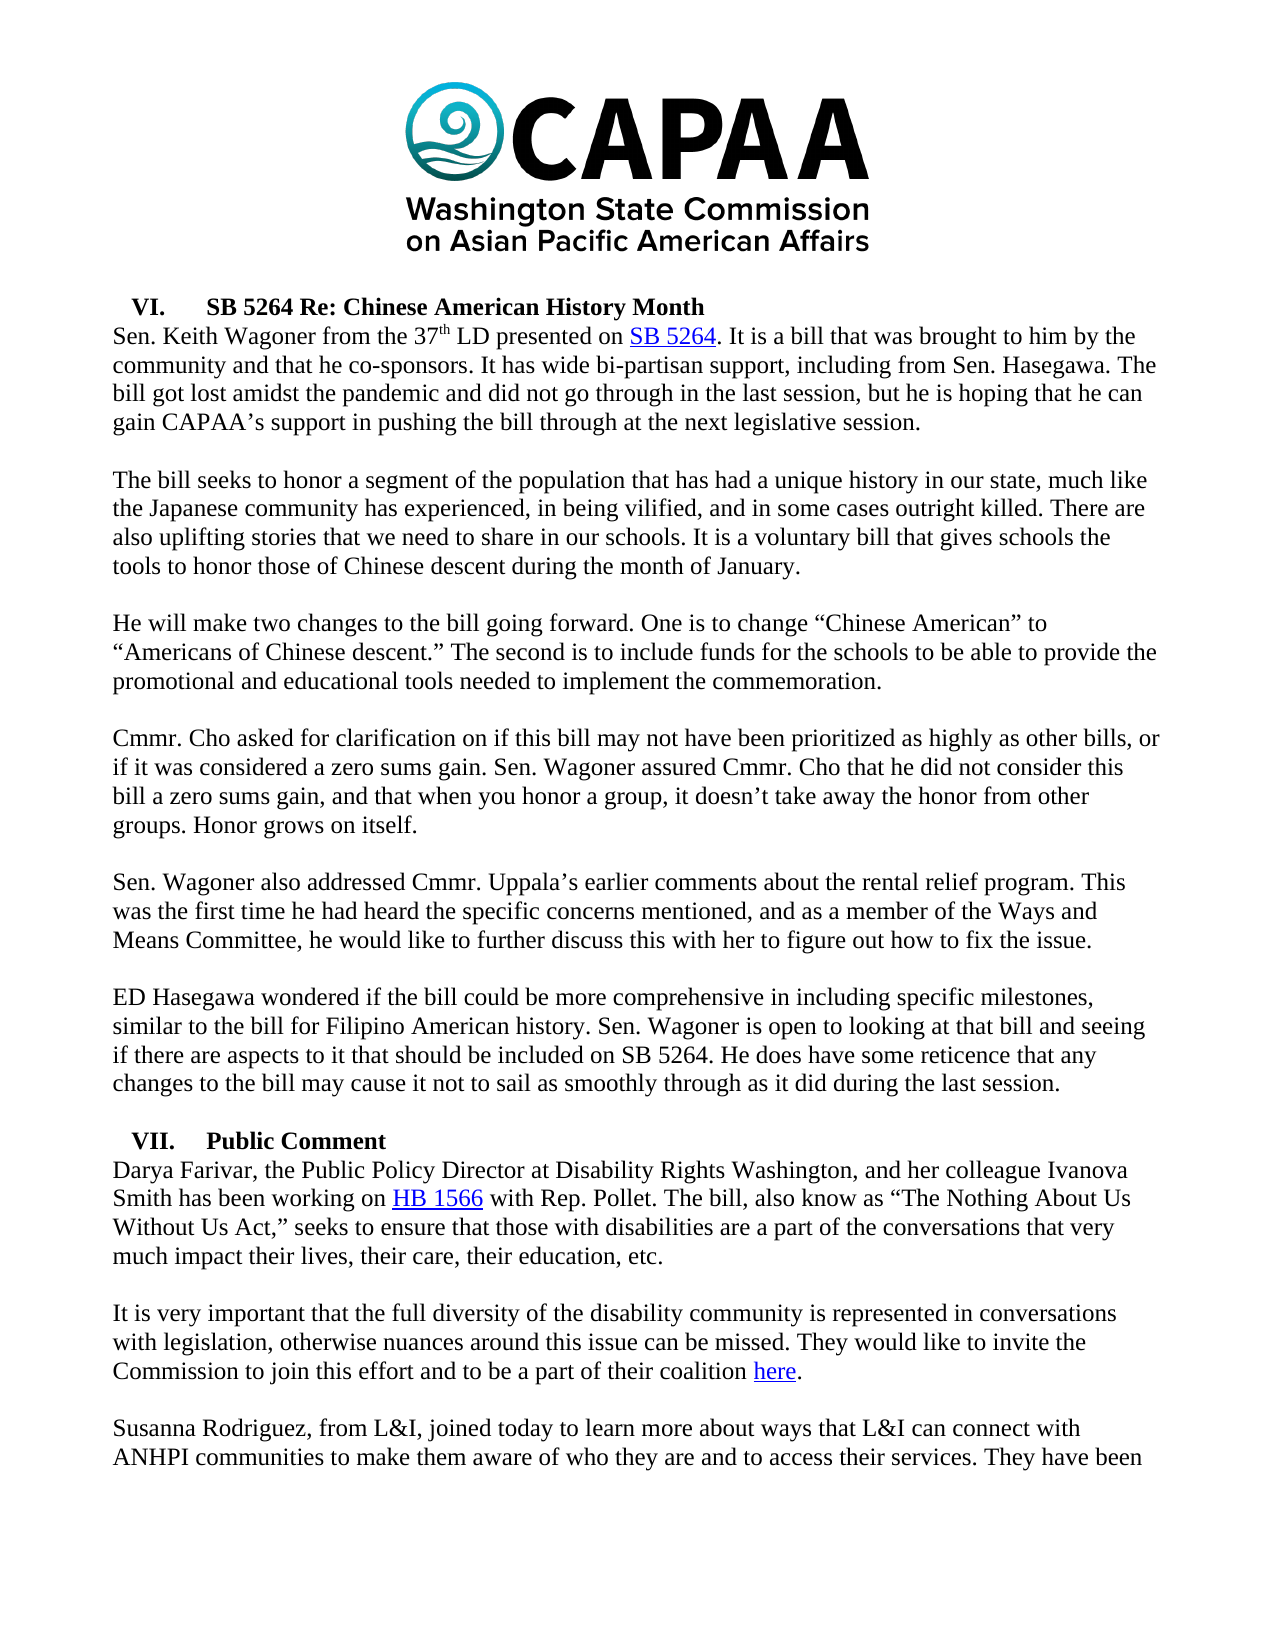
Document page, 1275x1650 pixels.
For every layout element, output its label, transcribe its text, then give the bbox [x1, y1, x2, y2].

text Sen. Keith Wagoner from the 37th LD presented on SB 5264. It is a bill that was brought to him by the community and that he co-sponsors. It has wide bi-partisan support, including from Sen. Hasegawa. The bill got lost amidst the pandemic and did not go through in the last session, but he is hoping that he can gain CAPAA’s support in pushing the bill through at the next legislative session. [112, 321, 1162, 436]
list Public Comment [131, 1126, 1162, 1155]
text Susanna Rodriguez, from L&I, joined today to learn more about ways that L&I can connect with ANHPI communities to make them aware of who they are and to access their services. They have been [112, 1413, 1162, 1471]
text Sen. Wagoner also addressed Cmmr. Uppala’s earlier comments about the rental relief program. This was the first time he had heard the specific concerns mentioned, and as a member of the Ways and Means Committee, he would like to further discuss this with her to figure out how to fix the issue. [112, 867, 1162, 953]
list SB 5264 Re: Chinese American History Month [131, 292, 1162, 321]
picture [361, 75, 914, 264]
text Darya Farivar, the Public Policy Director at Disability Rights Washington, and her colleague Ivanova Smith has been working on HB 1566​ with Rep. Pollet. The bill, also know as “The Nothing About Us Without Us Act,” seeks to ensure that those with disabilities are a part of the conversations that very much impact their lives, their care, their education, etc. [112, 1155, 1162, 1270]
text ED Hasegawa wondered if the bill could be more comprehensive in including specific milestones, similar to the bill for Filipino American history. Sen. Wagoner is open to looking at that bill and seeing if there are aspects to it that should be included on SB 5264. He does have some reticence that any changes to the bill may cause it not to sail as smoothly through as it did during the last session. [112, 982, 1162, 1097]
text He will make two changes to the bill going forward. One is to change “Chinese American” to “Americans of Chinese descent.” The second is to include funds for the schools to be able to provide the promotional and educational tools needed to implement the commemoration. [112, 608, 1162, 695]
text The bill seeks to honor a segment of the population that has had a unique history in our state, much like the Japanese community has experienced, in being vilified, and in some cases outright killed. There are also uplifting stories that we need to share in our schools. It is a voluntary bill that gives schools the tools to honor those of Chinese descent during the month of January. [112, 465, 1162, 580]
text Cmmr. Cho asked for clarification on if this bill may not have been prioritized as highly as other bills, or if it was considered a zero sums gain. Sen. Wagoner assured Cmmr. Cho that he did not consider this bill a zero sums gain, and that when you honor a group, it doesn’t take away the honor from other groups. Honor grows on itself. [112, 723, 1162, 838]
text It is very important that the full diversity of the disability community is represented in conversations with legislation, otherwise nuances around this issue can be missed. They would like to invite the Commission to join this effort and to be a part of their coalition here. [112, 1298, 1162, 1385]
